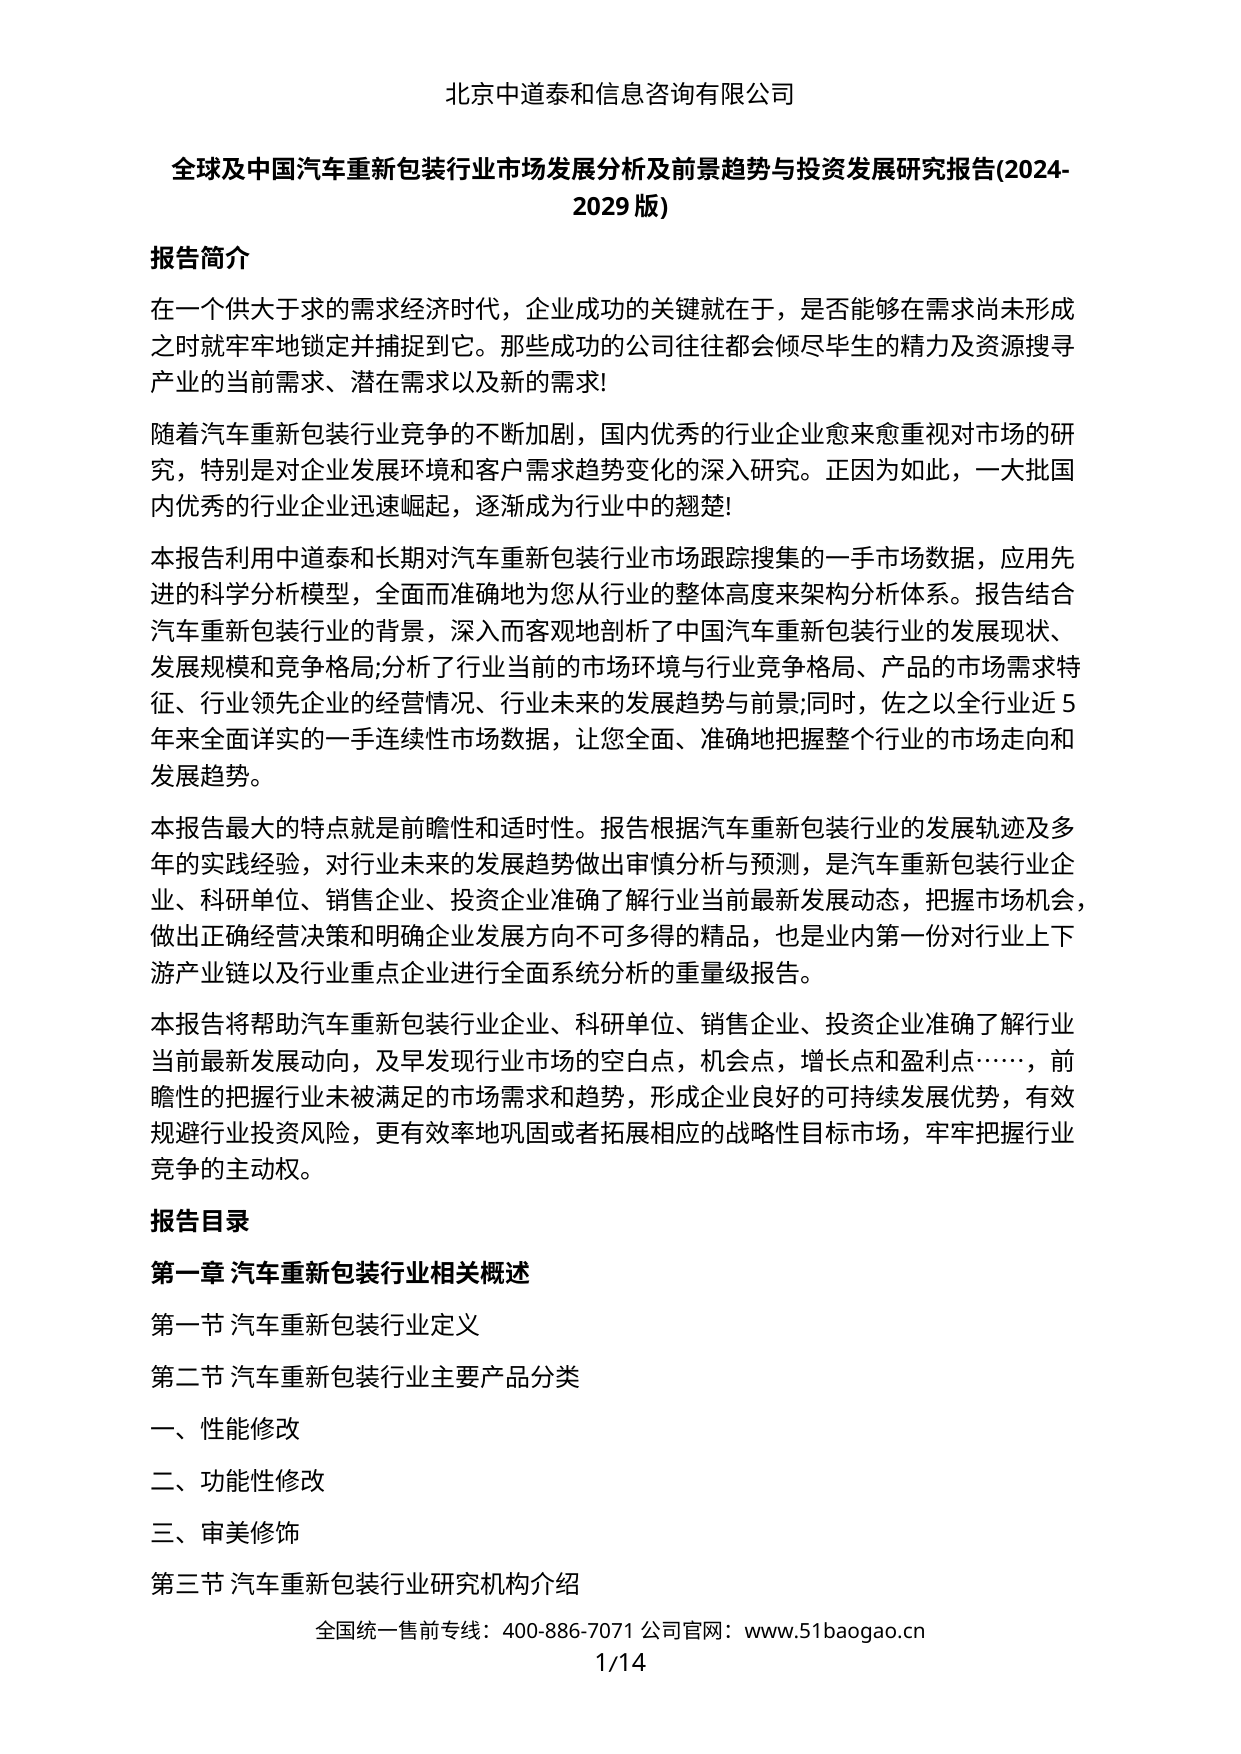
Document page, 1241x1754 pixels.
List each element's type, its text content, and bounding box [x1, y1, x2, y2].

text 第二节 汽车重新包装行业主要产品分类 [150, 1357, 1090, 1394]
text 本报告最大的特点就是前瞻性和适时性。报告根据汽车重新包装行业的发展轨迹及多年的实践经验，对行业未来的发展趋势做出审慎分析与预测，是汽车重新包装行业企业、科研单位、销售企业、投资企业准确了解行业当前最新发展动态，把握市场机会，做出正确经营决策和明确企业发展方向不可多得的精品，也是业内第一份对行业上下游产业链以及行业重点企业进行全面系统分析的重量级报告。 [150, 808, 1090, 989]
text 本报告利用中道泰和长期对汽车重新包装行业市场跟踪搜集的一手市场数据，应用先进的科学分析模型，全面而准确地为您从行业的整体高度来架构分析体系。报告结合汽车重新包装行业的背景，深入而客观地剖析了中国汽车重新包装行业的发展现状、发展规模和竞争格局;分析了行业当前的市场环境与行业竞争格局、产品的市场需求特征、行业领先企业的经营情况、行业未来的发展趋势与前景;同时，佐之以全行业近5年来全面详实的一手连续性市场数据，让您全面、准确地把握整个行业的市场走向和发展趋势。 [150, 539, 1090, 792]
text 一、性能修改 [150, 1409, 1090, 1446]
text 随着汽车重新包装行业竞争的不断加剧，国内优秀的行业企业愈来愈重视对市场的研究，特别是对企业发展环境和客户需求趋势变化的深入研究。正因为如此，一大批国内优秀的行业企业迅速崛起，逐渐成为行业中的翘楚! [150, 414, 1090, 523]
text 本报告将帮助汽车重新包装行业企业、科研单位、销售企业、投资企业准确了解行业当前最新发展动向，及早发现行业市场的空白点，机会点，增长点和盈利点……，前瞻性的把握行业未被满足的市场需求和趋势，形成企业良好的可持续发展优势，有效规避行业投资风险，更有效率地巩固或者拓展相应的战略性目标市场，牢牢把握行业竞争的主动权。 [150, 1005, 1090, 1186]
text 在一个供大于求的需求经济时代，企业成功的关键就在于，是否能够在需求尚未形成之时就牢牢地锁定并捕捉到它。那些成功的公司往往都会倾尽毕生的精力及资源搜寻产业的当前需求、潜在需求以及新的需求! [150, 290, 1090, 399]
text 报告目录 [150, 1202, 1090, 1238]
text 全球及中国汽车重新包装行业市场发展分析及前景趋势与投资发展研究报告(2024-2029版) [150, 150, 1090, 222]
text 第一节 汽车重新包装行业定义 [150, 1306, 1090, 1342]
text 三、审美修饰 [150, 1513, 1090, 1549]
text 报告简介 [150, 238, 1090, 274]
text 第三节 汽车重新包装行业研究机构介绍 [150, 1565, 1090, 1601]
text 第一章 汽车重新包装行业相关概述 [150, 1254, 1090, 1290]
text 二、功能性修改 [150, 1461, 1090, 1497]
